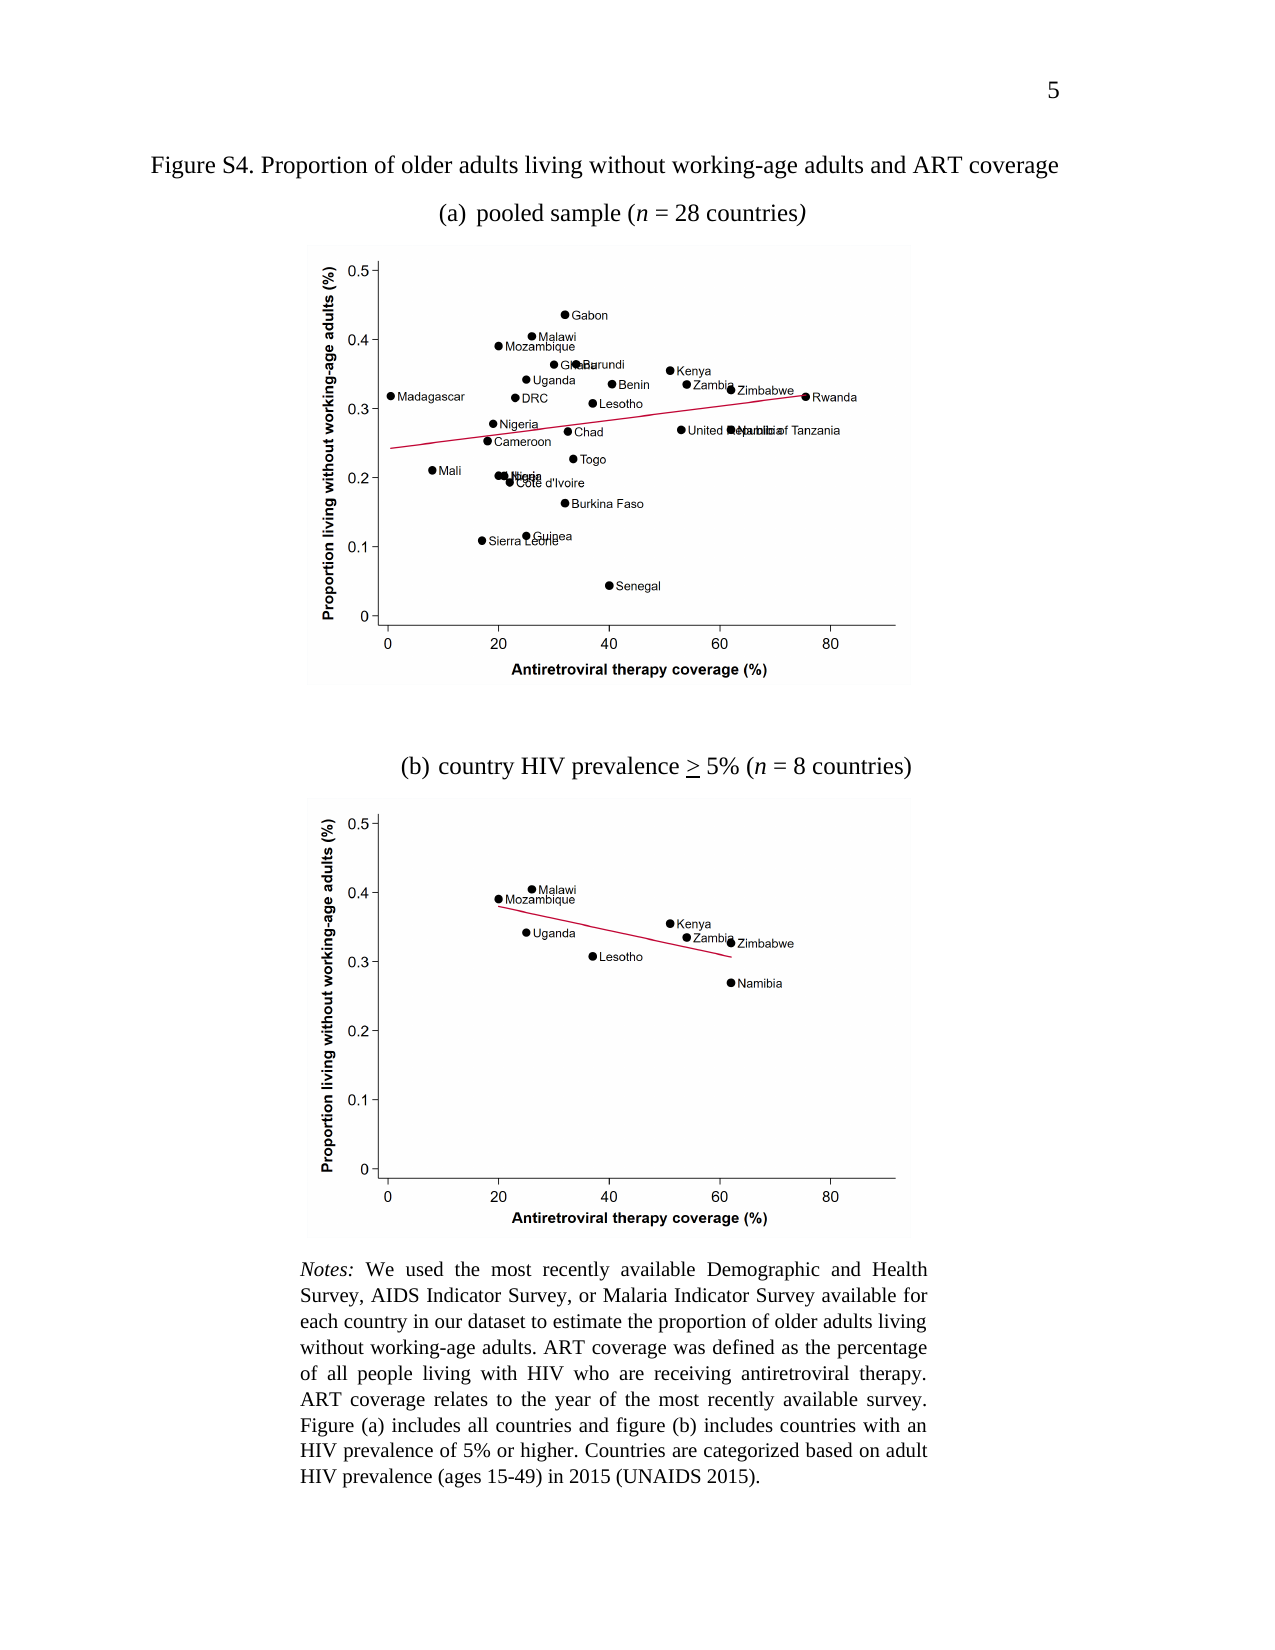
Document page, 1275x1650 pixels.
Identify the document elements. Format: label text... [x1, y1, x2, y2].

list pooled sample (n = 28 countries) [187, 198, 1059, 226]
picture [307, 245, 911, 685]
list country HIV prevalence > 5% (n = 8 countries) [187, 751, 1125, 780]
text Figure S4. Proportion of older adults living without working-age adults and ART coverage [150, 150, 1059, 179]
text Notes: We used the most recently available Demographic and Health Survey, AIDS Indicator Survey, or Malaria Indicator Survey available for each country in our dataset to estimate the proportion of older adults living without working-age adults. ART coverage was defined as the percentage of all people living with HIV who are receiving antiretroviral therapy. ART coverage relates to the year of the most recently available survey. Figure (a) includes all countries and figure (b) includes countries with an HIV prevalence of 5% or higher. Countries are categorized based on adult HIV prevalence (ages 15-49) in 2015 (UNAIDS 2015). [300, 1257, 928, 1488]
picture [307, 798, 911, 1238]
